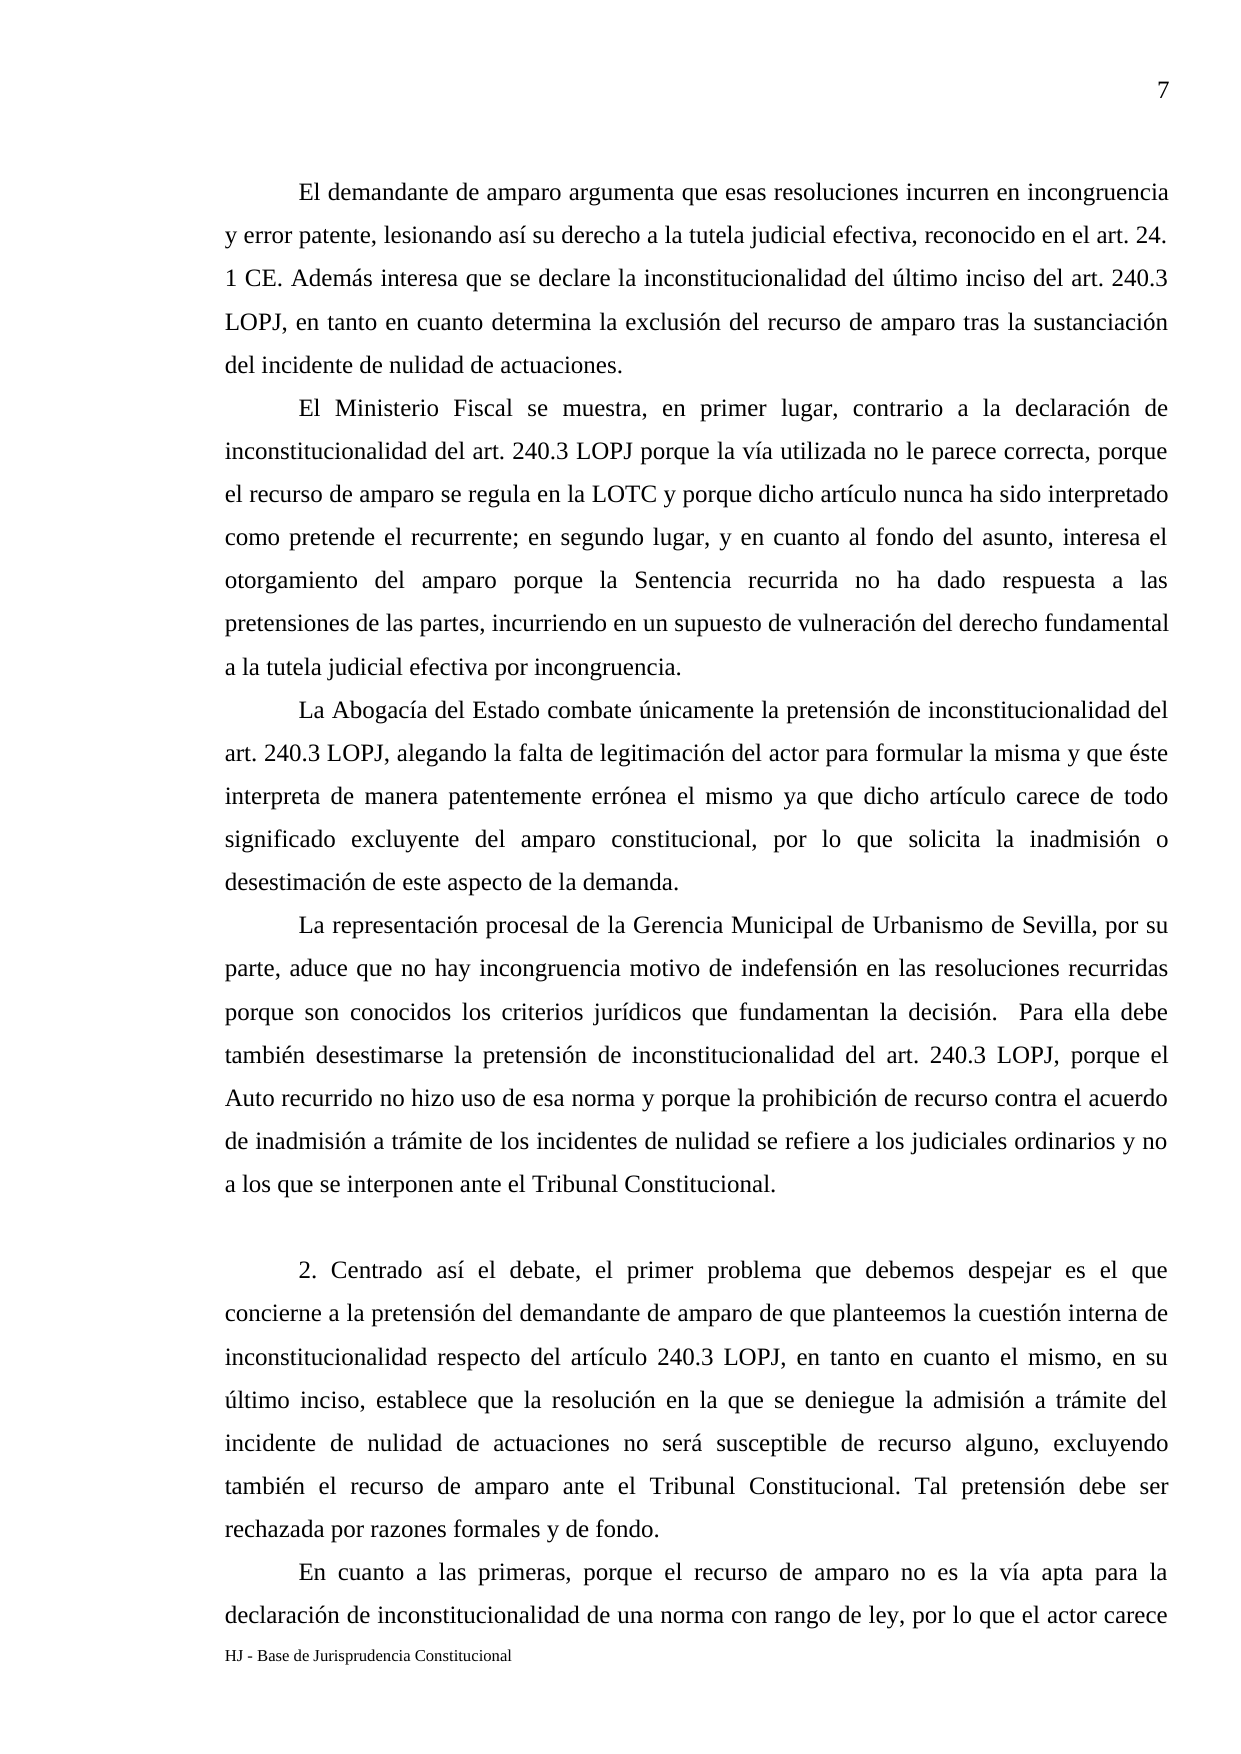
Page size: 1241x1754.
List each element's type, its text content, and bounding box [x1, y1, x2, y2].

text El demandante de amparo argumenta que esas resoluciones incurren en incongruencia y error patente, lesionando así su derecho a la tutela judicial efectiva, reconocido en el art. 24. 1 CE. Además interesa que se declare la inconstitucionalidad del último inciso del art. 240.3 LOPJ, en tanto en cuanto determina la exclusión del recurso de amparo tras la sustanciación del incidente de nulidad de actuaciones. [224, 177, 1169, 378]
text 2. Centrado así el debate, el primer problema que debemos despejar es el que concierne a la pretensión del demandante de amparo de que planteemos la cuestión interna de inconstitucionalidad respecto del artículo 240.3 LOPJ, en tanto en cuanto el mismo, en su último inciso, establece que la resolución en la que se deniegue la admisión a trámite del incidente de nulidad de actuaciones no será susceptible de recurso alguno, excluyendo también el recurso de amparo ante el Tribunal Constitucional. Tal pretensión debe ser rechazada por razones formales y de fondo. [224, 1255, 1169, 1543]
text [224, 1557, 1169, 1629]
text La representación procesal de la Gerencia Municipal de Urbanismo de Sevilla, por su parte, aduce que no hay incongruencia motivo de indefensión en las resoluciones recurridas porque son conocidos los criterios jurídicos que fundamentan la decisión. Para ella debe también desestimarse la pretensión de inconstitucionalidad del art. 240.3 LOPJ, porque el Auto recurrido no hizo uso de esa norma y porque la prohibición de recurso contra el acuerdo de inadmisión a trámite de los incidentes de nulidad se refiere a los judiciales ordinarios y no a los que se interponen ante el Tribunal Constitucional. [224, 910, 1169, 1198]
text El Ministerio Fiscal se muestra, en primer lugar, contrario a la declaración de inconstitucionalidad del art. 240.3 LOPJ porque la vía utilizada no le parece correcta, porque el recurso de amparo se regula en la LOTC y porque dicho artículo nunca ha sido interpretado como pretende el recurrente; en segundo lugar, y en cuanto al fondo del asunto, interesa el otorgamiento del amparo porque la Sentencia recurrida no ha dado respuesta a las pretensiones de las partes, incurriendo en un supuesto de vulneración del derecho fundamental a la tutela judicial efectiva por incongruencia. [224, 393, 1169, 680]
text La Abogacía del Estado combate únicamente la pretensión de inconstitucionalidad del art. 240.3 LOPJ, alegando la falta de legitimación del actor para formular la misma y que éste interpreta de manera patentemente errónea el mismo ya que dicho artículo carece de todo significado excluyente del amparo constitucional, por lo que solicita la inadmisión o desestimación de este aspecto de la demanda. [224, 695, 1169, 896]
